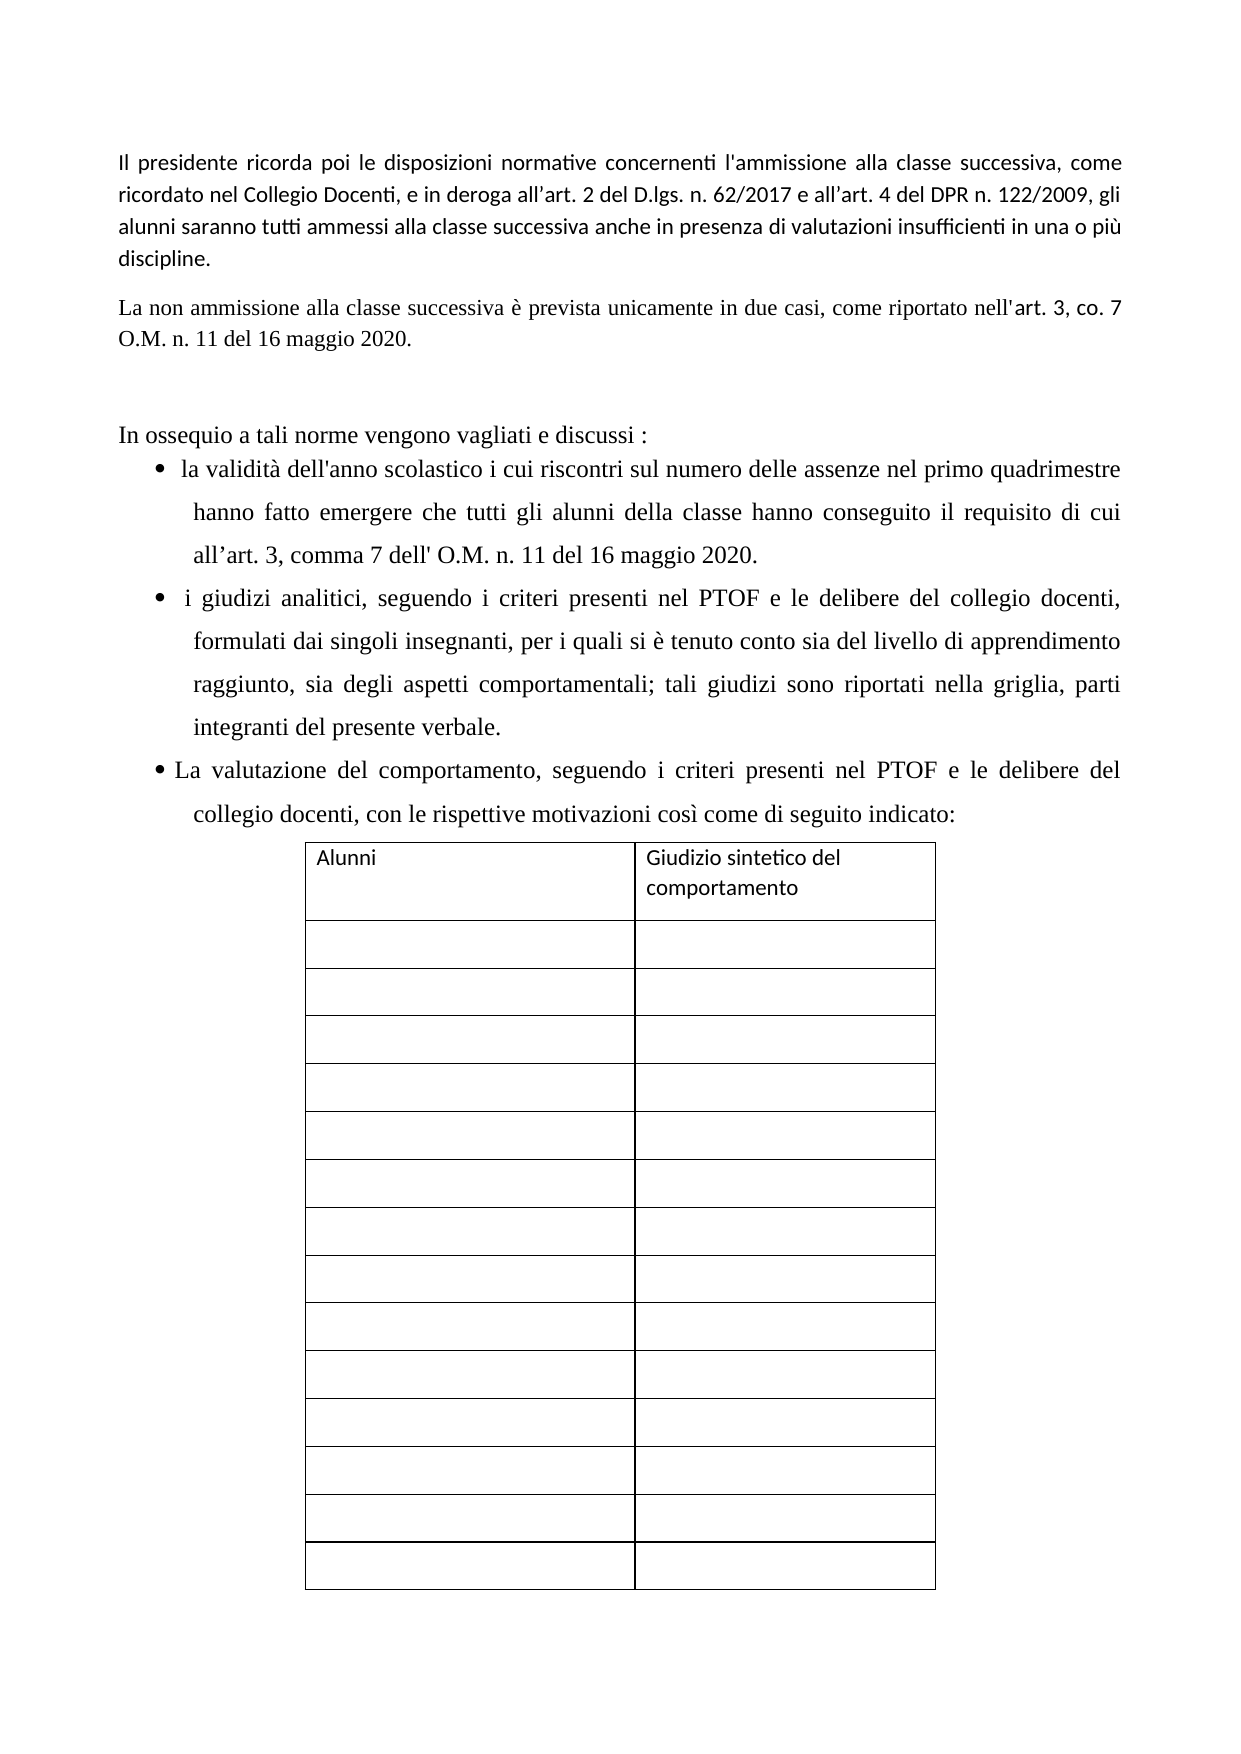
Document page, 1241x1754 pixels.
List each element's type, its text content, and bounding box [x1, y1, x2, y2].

table_cell [306, 1351, 634, 1398]
table_header Alunni [306, 843, 634, 920]
table_cell [636, 1543, 935, 1589]
table_cell [306, 1064, 634, 1111]
table_cell [636, 1256, 935, 1302]
table_cell [636, 1495, 935, 1541]
list La valutazione del comportamento, seguendo i criteri presenti nel PTOF e le delibere del collegio docenti, con le rispettive motivazioni così come di seguito indicato: [156, 756, 1122, 827]
table_cell [306, 1447, 634, 1493]
list i giudizi analitici, seguendo i criteri presenti nel PTOF e le delibere del collegio docenti, formulati dai singoli insegnanti, per i quali si è tenuto conto sia del livello di apprendimento raggiunto, sia degli aspetti comportamentali; tali giudizi sono riportati nella griglia, parti integranti del presente verbale. [156, 583, 1122, 741]
table_cell [636, 921, 935, 968]
table_cell [636, 1064, 935, 1111]
table_cell [636, 1351, 935, 1398]
list la validità dell'anno scolastico i cui riscontri sul numero delle assenze nel primo quadrimestre hanno fatto emergere che tutti gli alunni della classe hanno conseguito il requisito di cui all’art. 3, comma 7 dell' O.M. n. 11 del 16 maggio 2020. [156, 454, 1122, 569]
table_cell [636, 1016, 935, 1063]
table_cell [636, 969, 935, 1015]
table_cell [636, 1160, 935, 1207]
text La non ammissione alla classe successiva è prevista unicamente in due casi, come riportato nell'art. 3, co. 7 O.M. n. 11 del 16 maggio 2020. [118, 293, 1122, 351]
table_header Giudizio sintetico del comportamento [636, 843, 935, 920]
table_cell [636, 1112, 935, 1159]
text Il presidente ricorda poi le disposizioni normative concernenti l'ammissione alla classe successiva, come ricordato nel Collegio Docenti, e in deroga all’art. 2 del D.lgs. n. 62/2017 e all’art. 4 del DPR n. 122/2009, gli alunni saranno tutti ammessi alla classe successiva anche in presenza di valutazioni insufficienti in una o più discipline. [118, 148, 1122, 272]
table_cell [306, 1399, 634, 1446]
table_cell [306, 1160, 634, 1207]
table_cell [306, 1208, 634, 1254]
table_cell [306, 969, 634, 1015]
table_cell [636, 1208, 935, 1254]
table_cell [306, 1112, 634, 1159]
table_cell [306, 1016, 634, 1063]
table_cell [306, 1543, 634, 1589]
table_cell [306, 1495, 634, 1541]
table_cell [636, 1447, 935, 1493]
text In ossequio a tali norme vengono vagliati e discussi : [118, 421, 1122, 449]
table_cell [636, 1399, 935, 1446]
table_cell [306, 921, 634, 968]
table_cell [636, 1303, 935, 1350]
table_cell [306, 1256, 634, 1302]
table_cell [306, 1303, 634, 1350]
